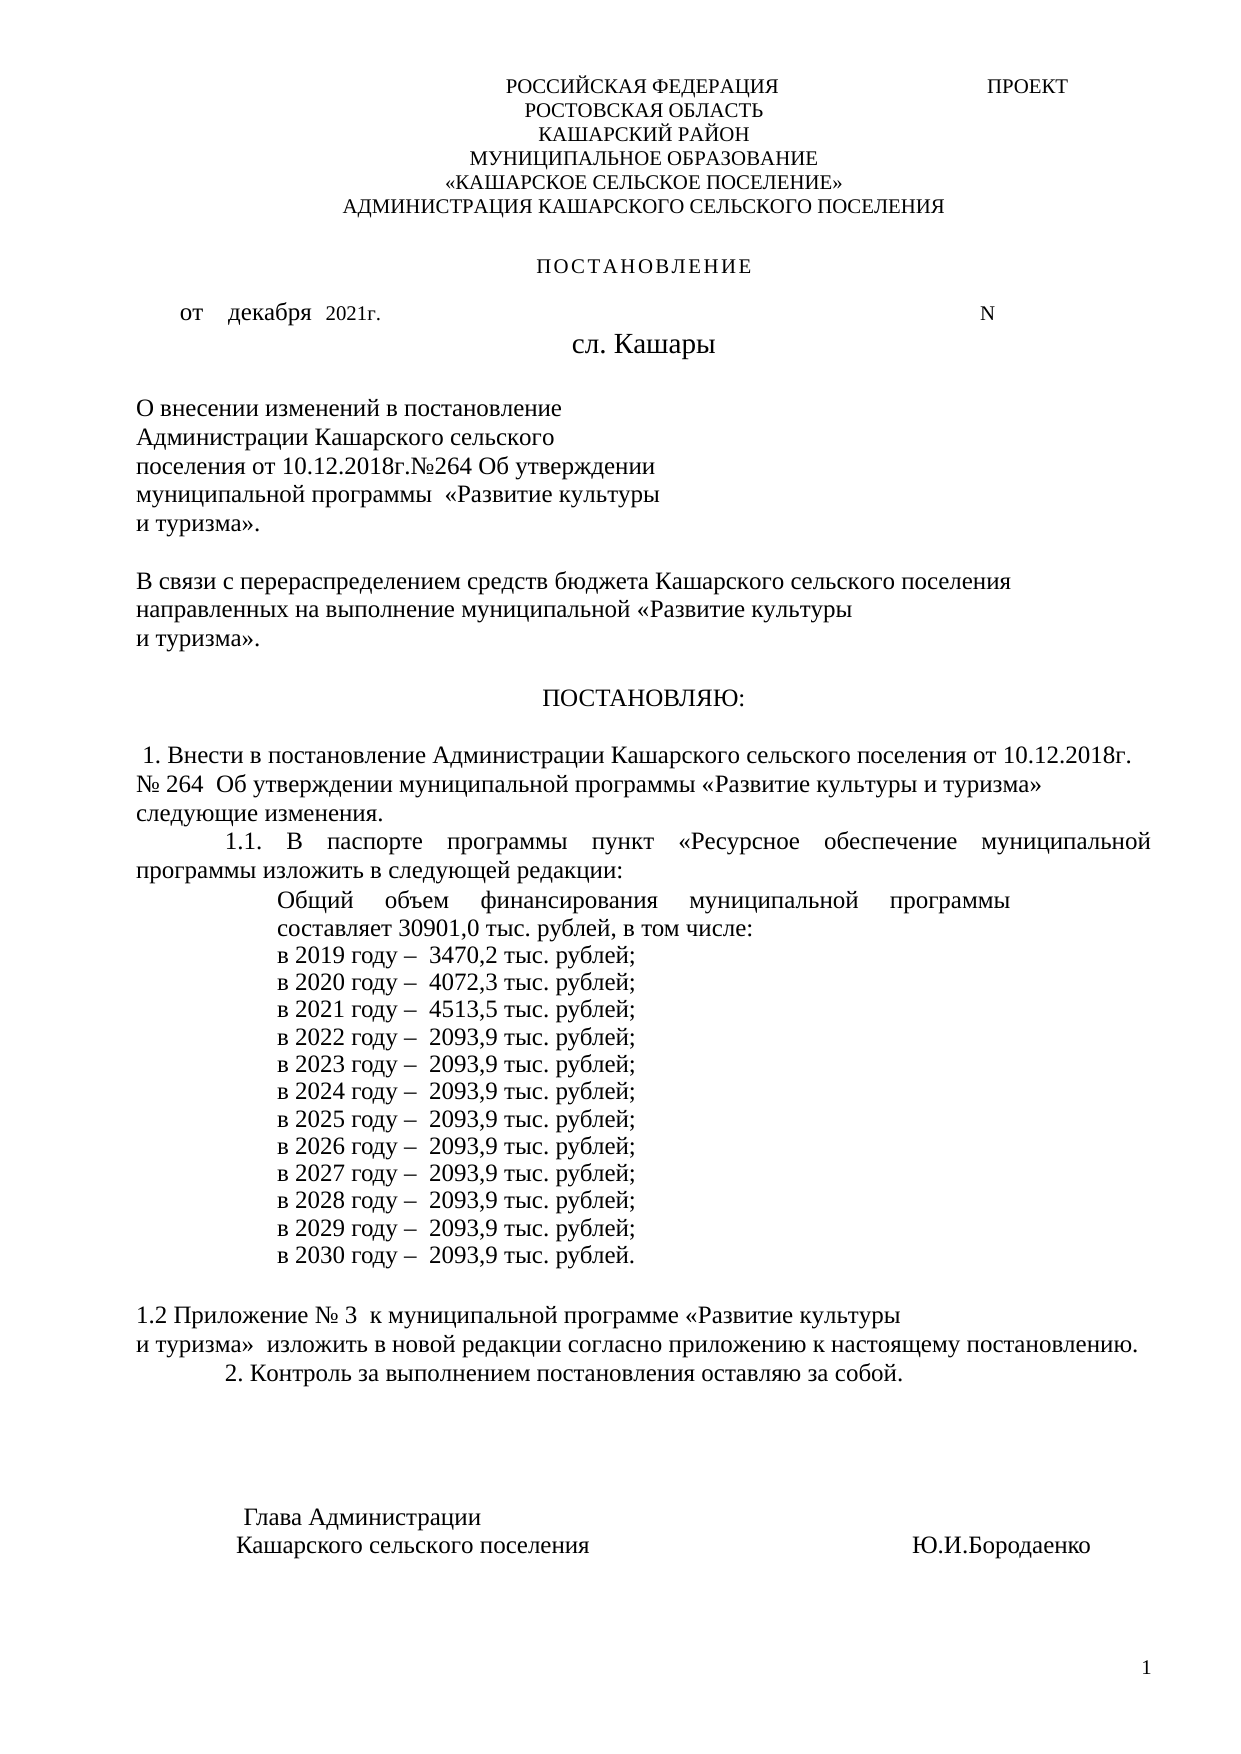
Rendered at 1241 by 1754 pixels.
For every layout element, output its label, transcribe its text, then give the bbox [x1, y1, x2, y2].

text РОССИЙСКАЯ ФЕДЕРАЦИЯ ПРОЕКТ [136, 74, 1152, 98]
text В связи с перераспределением средств бюджета Кашарского сельского поселения направленных на выполнение муниципальной «Развитие культуры [136, 566, 1152, 623]
text 1.1. В паспорте программы пункт «Ресурсное обеспечение муниципальной программы изложить в следующей редакции: [136, 826, 1152, 884]
text и туризма». [136, 623, 1152, 652]
text 1. Внести в постановление Администрации Кашарского сельского поселения от 10.12.2018г. № 264 Об утверждении муниципальной программы «Развитие культуры и туризма» следующие изменения. [136, 740, 1152, 826]
text поселения от 10.12.2018г.№264 Об утверждении [136, 451, 1152, 479]
text муниципальной программы «Развитие культуры [136, 479, 1152, 508]
text сл. Кашары [136, 326, 1152, 360]
table_header Общий объем финансирования муниципальной программы составляет 30901,0 тыс. рублей, в том числе: в 2019 году – 3470,2 тыс. рублей; в 2020 году – 4072,3 тыс. рублей; в 2021 году – 4513,5 тыс. рублей; в 2022 году – 2093,9 тыс. рублей; в 2023 году – 2093,9 тыс. рублей; в 2024 году – 2093,9 тыс. рублей; в 2025 году – 2093,9 тыс. рублей; в 2026 году – 2093,9 тыс. рублей; в 2027 году – 2093,9 тыс. рублей; в 2028 году – 2093,9 тыс. рублей; в 2029 году – 2093,9 тыс. рублей; в 2030 году – 2093,9 тыс. рублей. [274, 884, 1013, 1301]
text Глава Администрации [136, 1502, 1152, 1531]
text ПОСТАНОВЛЕНИЕ [136, 254, 1152, 278]
text и туризма» изложить в новой редакции согласно приложению к настоящему постановлению. [136, 1329, 1152, 1358]
text «КАШАРСКОЕ СЕЛЬСКОЕ ПОСЕЛЕНИЕ» [136, 170, 1152, 194]
text от декабря 2021г. N [136, 297, 1152, 326]
text АДМИНИСТРАЦИЯ КАШАРСКОГО СЕЛЬСКОГО ПОСЕЛЕНИЯ [136, 194, 1152, 218]
text ПОСТАНОВЛЯЮ: [136, 683, 1152, 711]
text МУНИЦИПАЛЬНОЕ ОБРАЗОВАНИЕ [136, 146, 1152, 170]
text Администрации Кашарского сельского [136, 422, 1152, 451]
text РОСТОВСКАЯ ОБЛАСТЬ [136, 98, 1152, 122]
text и туризма». [136, 508, 1152, 537]
text 1.2 Приложение № 3 к муниципальной программе «Развитие культуры [136, 1301, 1152, 1329]
text О внесении изменений в постановление [136, 393, 1152, 422]
text КАШАРСКИЙ РАЙОН [136, 122, 1152, 146]
text Кашарского сельского поселения Ю.И.Бородаенко [136, 1531, 1152, 1559]
text 2. Контроль за выполнением постановления оставляю за собой. [136, 1358, 1152, 1387]
